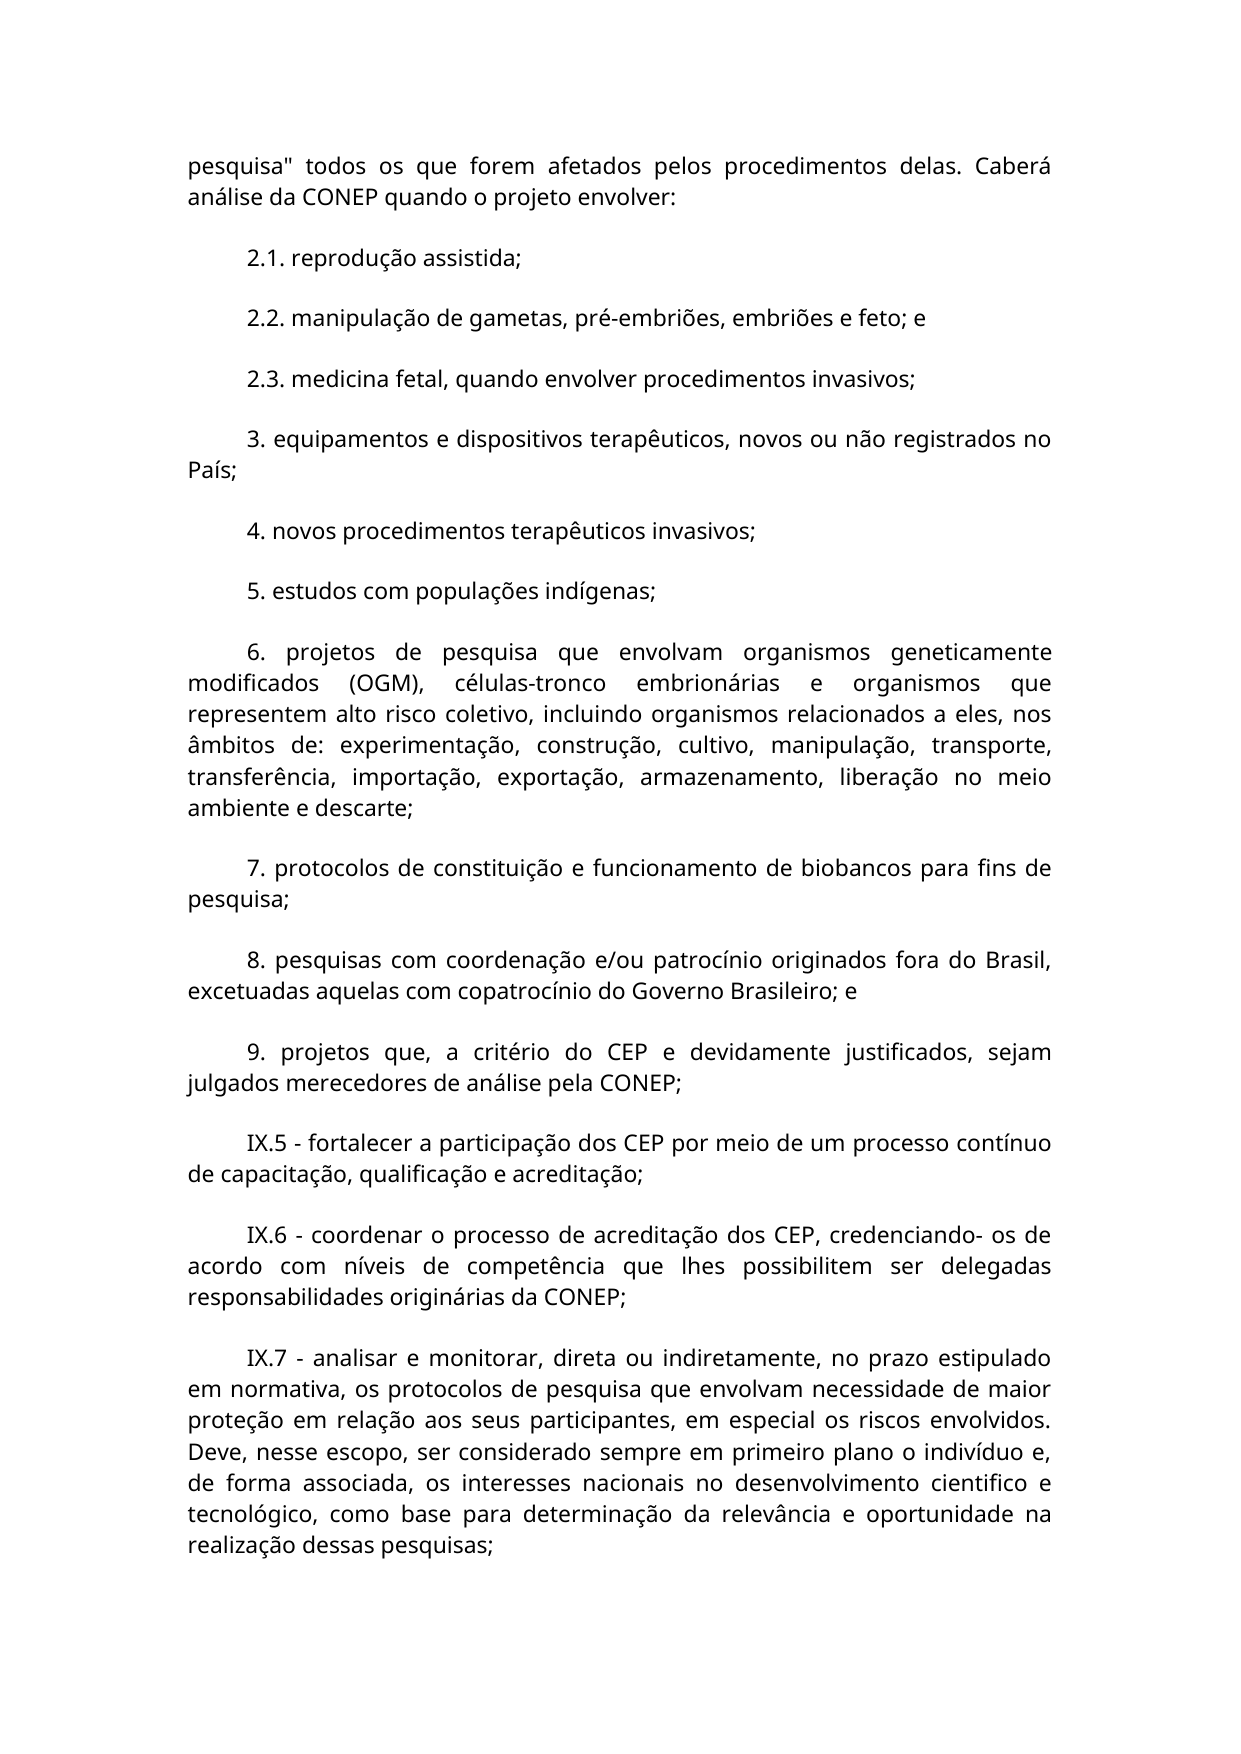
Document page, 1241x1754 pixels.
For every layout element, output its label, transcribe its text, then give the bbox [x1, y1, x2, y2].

text 3. equipamentos e dispositivos terapêuticos, novos ou não registrados no País; [187, 423, 1053, 485]
text 2.2. manipulação de gametas, pré-embriões, embriões e feto; e [187, 302, 1053, 333]
text 7. protocolos de constituição e funcionamento de biobancos para fins de pesquisa; [187, 852, 1053, 914]
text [187, 150, 1053, 212]
text 2.3. medicina fetal, quando envolver procedimentos invasivos; [187, 362, 1053, 394]
text 8. pesquisas com coordenação e/ou patrocínio originados fora do Brasil, excetuadas aquelas com copatrocínio do Governo Brasileiro; e [187, 944, 1053, 1006]
text IX.6 - coordenar o processo de acreditação dos CEP, credenciando- os de acordo com níveis de competência que lhes possibilitem ser delegadas responsabilidades originárias da CONEP; [187, 1219, 1053, 1312]
text 5. estudos com populações indígenas; [187, 575, 1053, 606]
text 4. novos procedimentos terapêuticos invasivos; [187, 514, 1053, 546]
text 9. projetos que, a critério do CEP e devidamente justificados, sejam julgados merecedores de análise pela CONEP; [187, 1035, 1053, 1098]
text 6. projetos de pesquisa que envolvam organismos geneticamente modificados (OGM), células-tronco embrionárias e organismos que representem alto risco coletivo, incluindo organismos relacionados a eles, nos âmbitos de: experimentação, construção, cultivo, manipulação, transporte, transferência, importação, exportação, armazenamento, liberação no meio ambiente e descarte; [187, 635, 1053, 823]
text IX.7 - analisar e monitorar, direta ou indiretamente, no prazo estipulado em normativa, os protocolos de pesquisa que envolvam necessidade de maior proteção em relação aos seus participantes, em especial os riscos envolvidos. Deve, nesse escopo, ser considerado sempre em primeiro plano o indivíduo e, de forma associada, os interesses nacionais no desenvolvimento cientifico e tecnológico, como base para determinação da relevância e oportunidade na realização dessas pesquisas; [187, 1342, 1053, 1560]
text IX.5 - fortalecer a participação dos CEP por meio de um processo contínuo de capacitação, qualificação e acreditação; [187, 1127, 1053, 1189]
text 2.1. reprodução assistida; [187, 242, 1053, 273]
